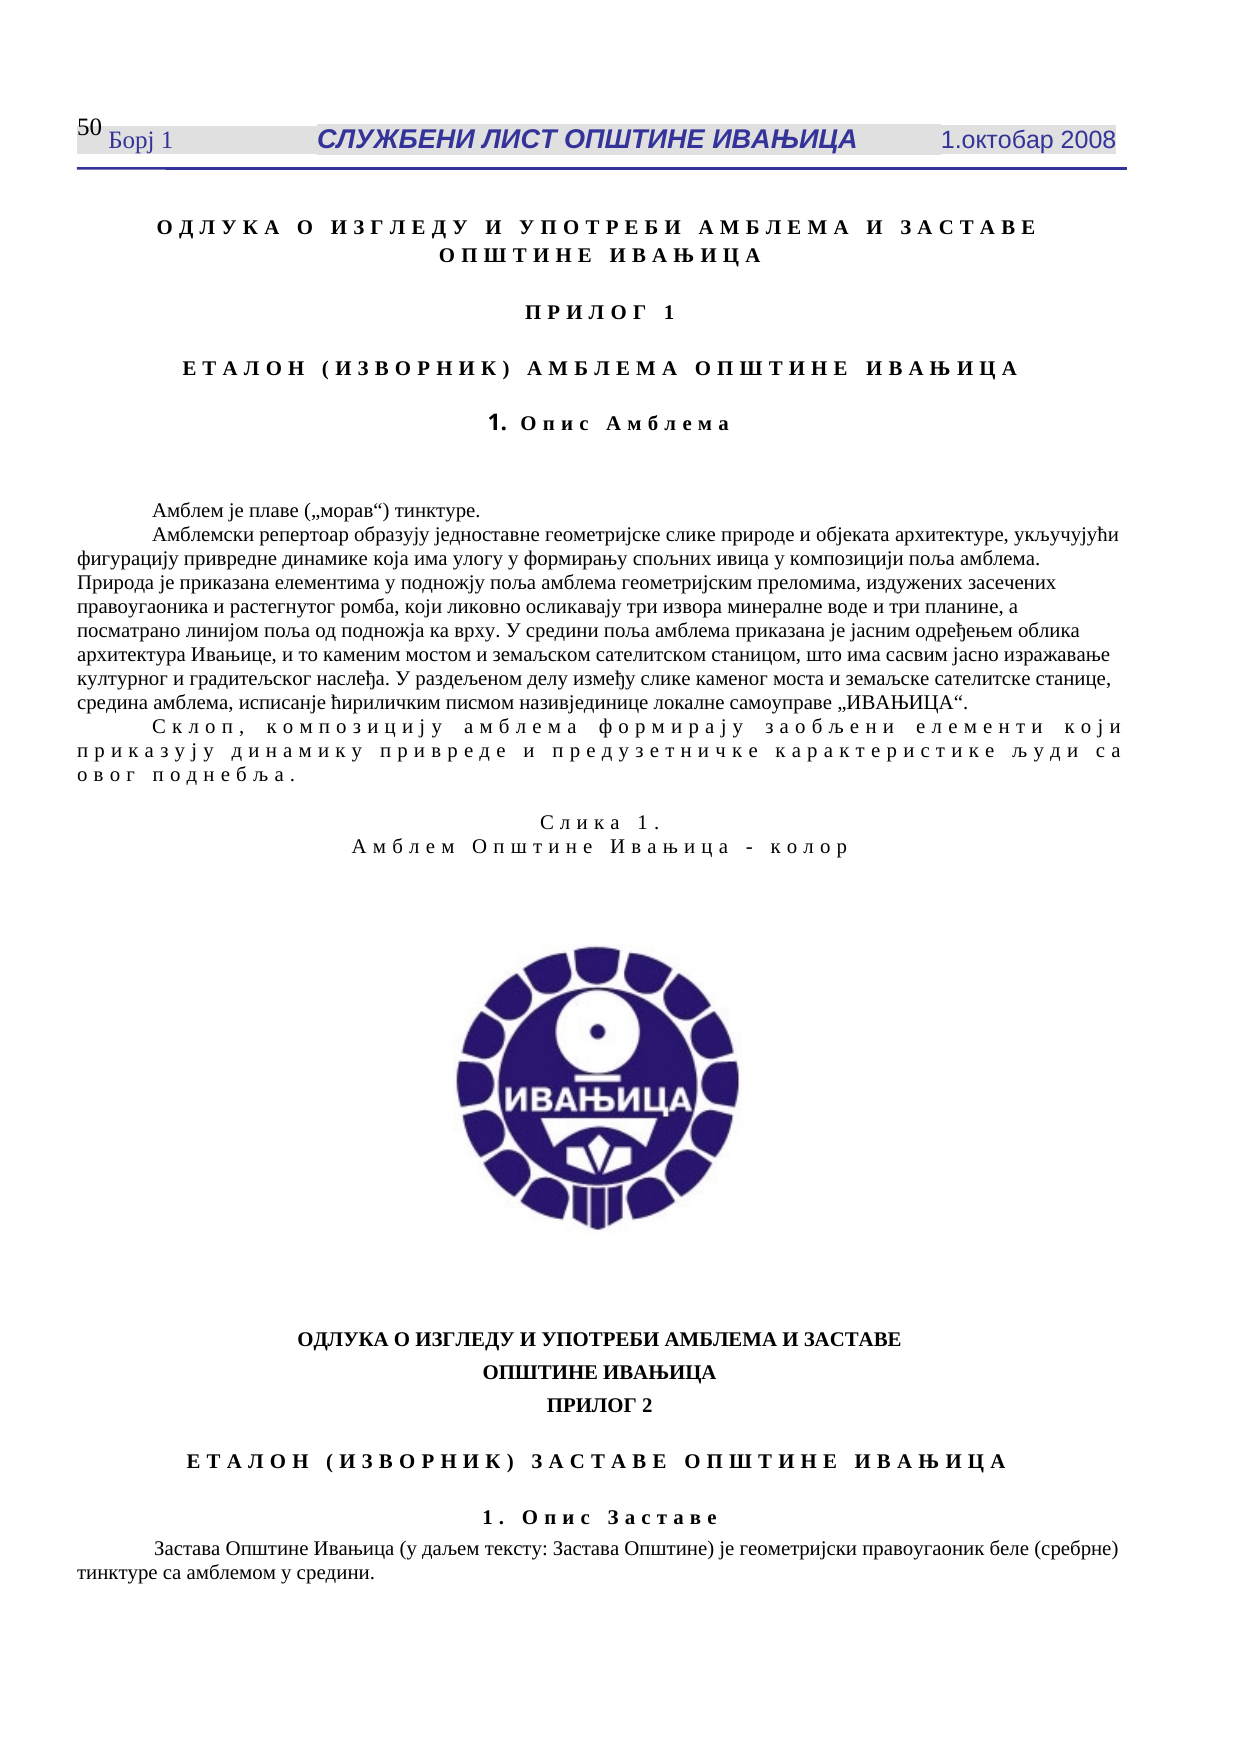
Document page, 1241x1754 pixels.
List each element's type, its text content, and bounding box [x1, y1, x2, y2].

subtitle Склоп, композицију амблема формирају заобљени елементи који приказују динамику привреде и предузетничке карактеристике људи са овог поднебља. [77, 714, 1122, 786]
text Застава Општине Ивањица (у даљем тексту: Застава Општине) је геометријски правоугаоник беле (сребрне) тинктуре са амблемом у средини. [77, 1536, 1122, 1584]
subtitle ЕТАЛОН (ИЗВОРНИК) АМБЛЕМА ОПШТИНЕ ИВАЊИЦА [77, 331, 1122, 386]
subtitle Амблем Општине Ивањица - колор [77, 834, 1122, 858]
subtitle ЕТАЛОН (ИЗВОРНИК) ЗАСТАВЕ ОПШТИНЕ ИВАЊИЦА 1. Опис Заставе [77, 1424, 1122, 1536]
picture [443, 930, 756, 1244]
subtitle Опис Амблема [487, 386, 1122, 442]
subtitle ОДЛУКА О ИЗГЛЕДУ И УПОТРЕБИ АМБЛЕМА И ЗАСТАВЕ ОПШТИНЕ ИВАЊИЦА [77, 212, 1122, 268]
subtitle Слика 1. [77, 810, 1122, 834]
text Амблем је плаве („морав“) тинктуре. [77, 497, 1122, 522]
text Амблемски репертоар образују једноставне геометријске слике природе и објеката архитектуре, укључујући фигурацију привредне динамике која има улогу у формирању спољних ивица у композицији поља амблема. Природа је приказана елементима у подножју поља амблема геометријским преломима, издужених засечених правоугаоника и растегнутог ромба, који ликовно осликавају три извора минералне воде и три планине, а посматрано линијом поља од подножја ка врху. У средини поља амблема приказана је јасним одређењем облика архитектура Ивањице, и то каменим мостом и земаљском сателитском станицом, што има сасвим јасно изражавање културног и градитељског наслеђа. У раздељеном делу између слике каменог моста и земаљске сателитске станице, средина амблема, исписанје ћириличким писмом називјединице локалне самоуправе „ИВАЊИЦА“. [77, 522, 1122, 714]
subtitle ПРИЛОГ 1 [77, 275, 1122, 331]
text ОДЛУКА О ИЗГЛЕДУ И УПОТРЕБИ АМБЛЕМА И ЗАСТАВЕ ОПШТИНЕ ИВАЊИЦА ПРИЛОГ 2 [77, 1320, 1122, 1419]
